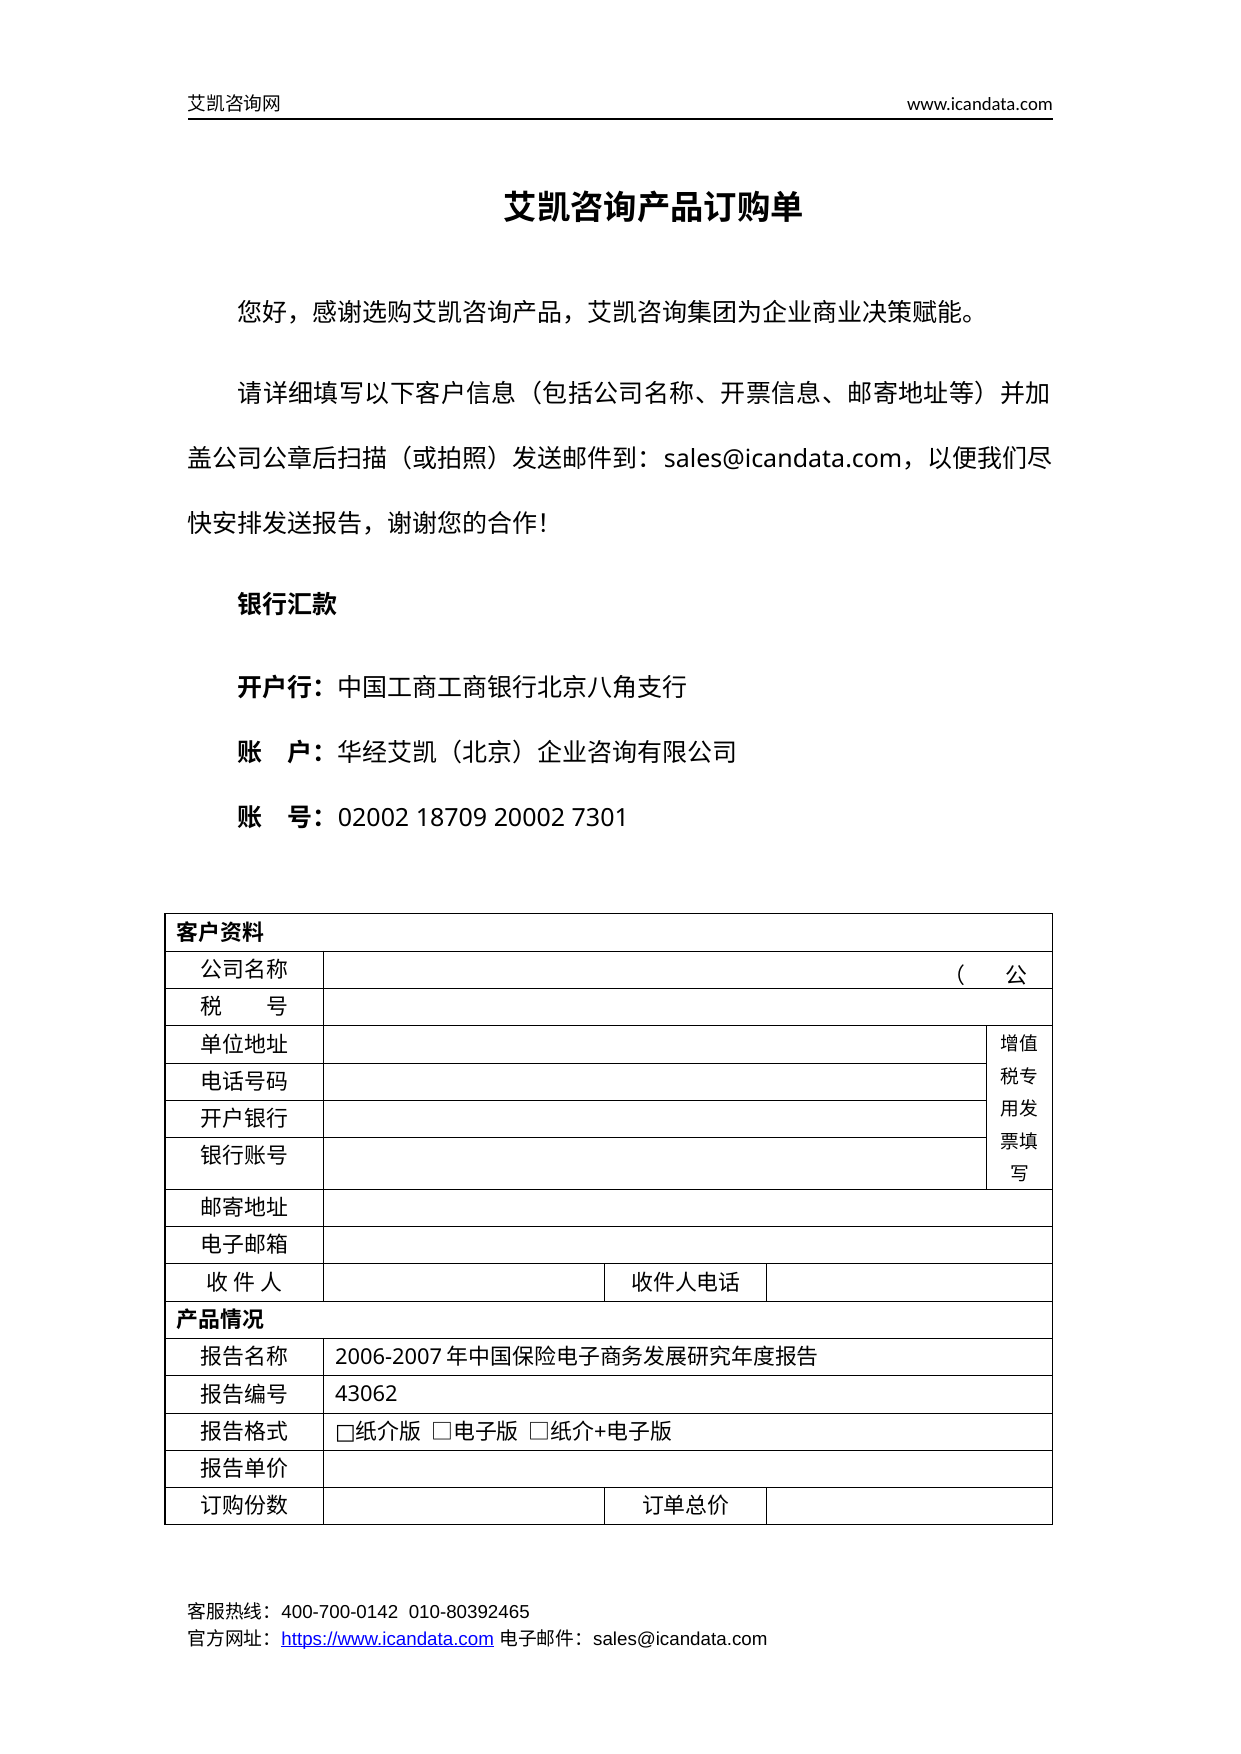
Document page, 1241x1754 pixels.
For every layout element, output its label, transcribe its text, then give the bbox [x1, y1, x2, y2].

table_cell 单位地址 [166, 1026, 323, 1062]
table_cell 电话号码 [166, 1064, 323, 1100]
text 请详细填写以下客户信息（包括公司名称、开票信息、邮寄地址等）并加盖公司公章后扫描（或拍照）发送邮件到：sales@icandata.com，以便我们尽快安排发送报告，谢谢您的合作！ [187, 359, 1053, 554]
table_cell [324, 1101, 986, 1137]
table_cell [324, 1227, 1052, 1263]
text 您好，感谢选购艾凯咨询产品，艾凯咨询集团为企业商业决策赋能。 [187, 278, 1053, 343]
text 艾凯咨询产品订购单 [187, 172, 1053, 237]
table_cell [767, 1264, 1052, 1301]
text 银行汇款 [187, 570, 1053, 635]
table_cell 报告编号 [166, 1376, 323, 1412]
table_cell [324, 1190, 1052, 1226]
table_cell 收件人电话 [605, 1264, 766, 1301]
table_cell [767, 1488, 1052, 1524]
table_cell [324, 952, 1052, 988]
table_cell 电子邮箱 [166, 1227, 323, 1263]
table_cell 2006-2007年中国保险电子商务发展研究年度报告 [324, 1339, 1052, 1375]
table_cell 订购份数 [166, 1488, 323, 1524]
text 账 户：华经艾凯（北京）企业咨询有限公司 [187, 718, 1053, 783]
table_cell 公司名称 [166, 952, 323, 988]
table_cell 报告单价 [166, 1451, 323, 1487]
table_cell 邮寄地址 [166, 1190, 323, 1226]
table_cell 增值税专用发票填写 [987, 1026, 1052, 1189]
table_cell [324, 1138, 986, 1189]
table_cell □纸介版 □电子版 □纸介+电子版 [324, 1414, 1052, 1450]
table_cell [324, 1026, 986, 1062]
table_cell [324, 1451, 1052, 1487]
table_cell 43062 [324, 1376, 1052, 1412]
table_cell [324, 989, 1052, 1025]
table_cell 收 件 人 [166, 1264, 323, 1301]
text 账 号：02002 18709 20002 7301 [187, 783, 1053, 848]
table_cell 开户银行 [166, 1101, 323, 1137]
table_cell [324, 1488, 604, 1524]
table_cell 订单总价 [605, 1488, 766, 1524]
table_cell 银行账号 [166, 1138, 323, 1189]
table_header 客户资料 [166, 914, 1052, 951]
table_cell 产品情况 [166, 1302, 1052, 1338]
table_cell [324, 1064, 986, 1100]
table_cell [324, 1264, 604, 1301]
text 开户行：中国工商工商银行北京八角支行 [187, 653, 1053, 718]
table_cell 报告格式 [166, 1414, 323, 1450]
table_cell 税 号 [166, 989, 323, 1025]
table_cell 报告名称 [166, 1339, 323, 1375]
